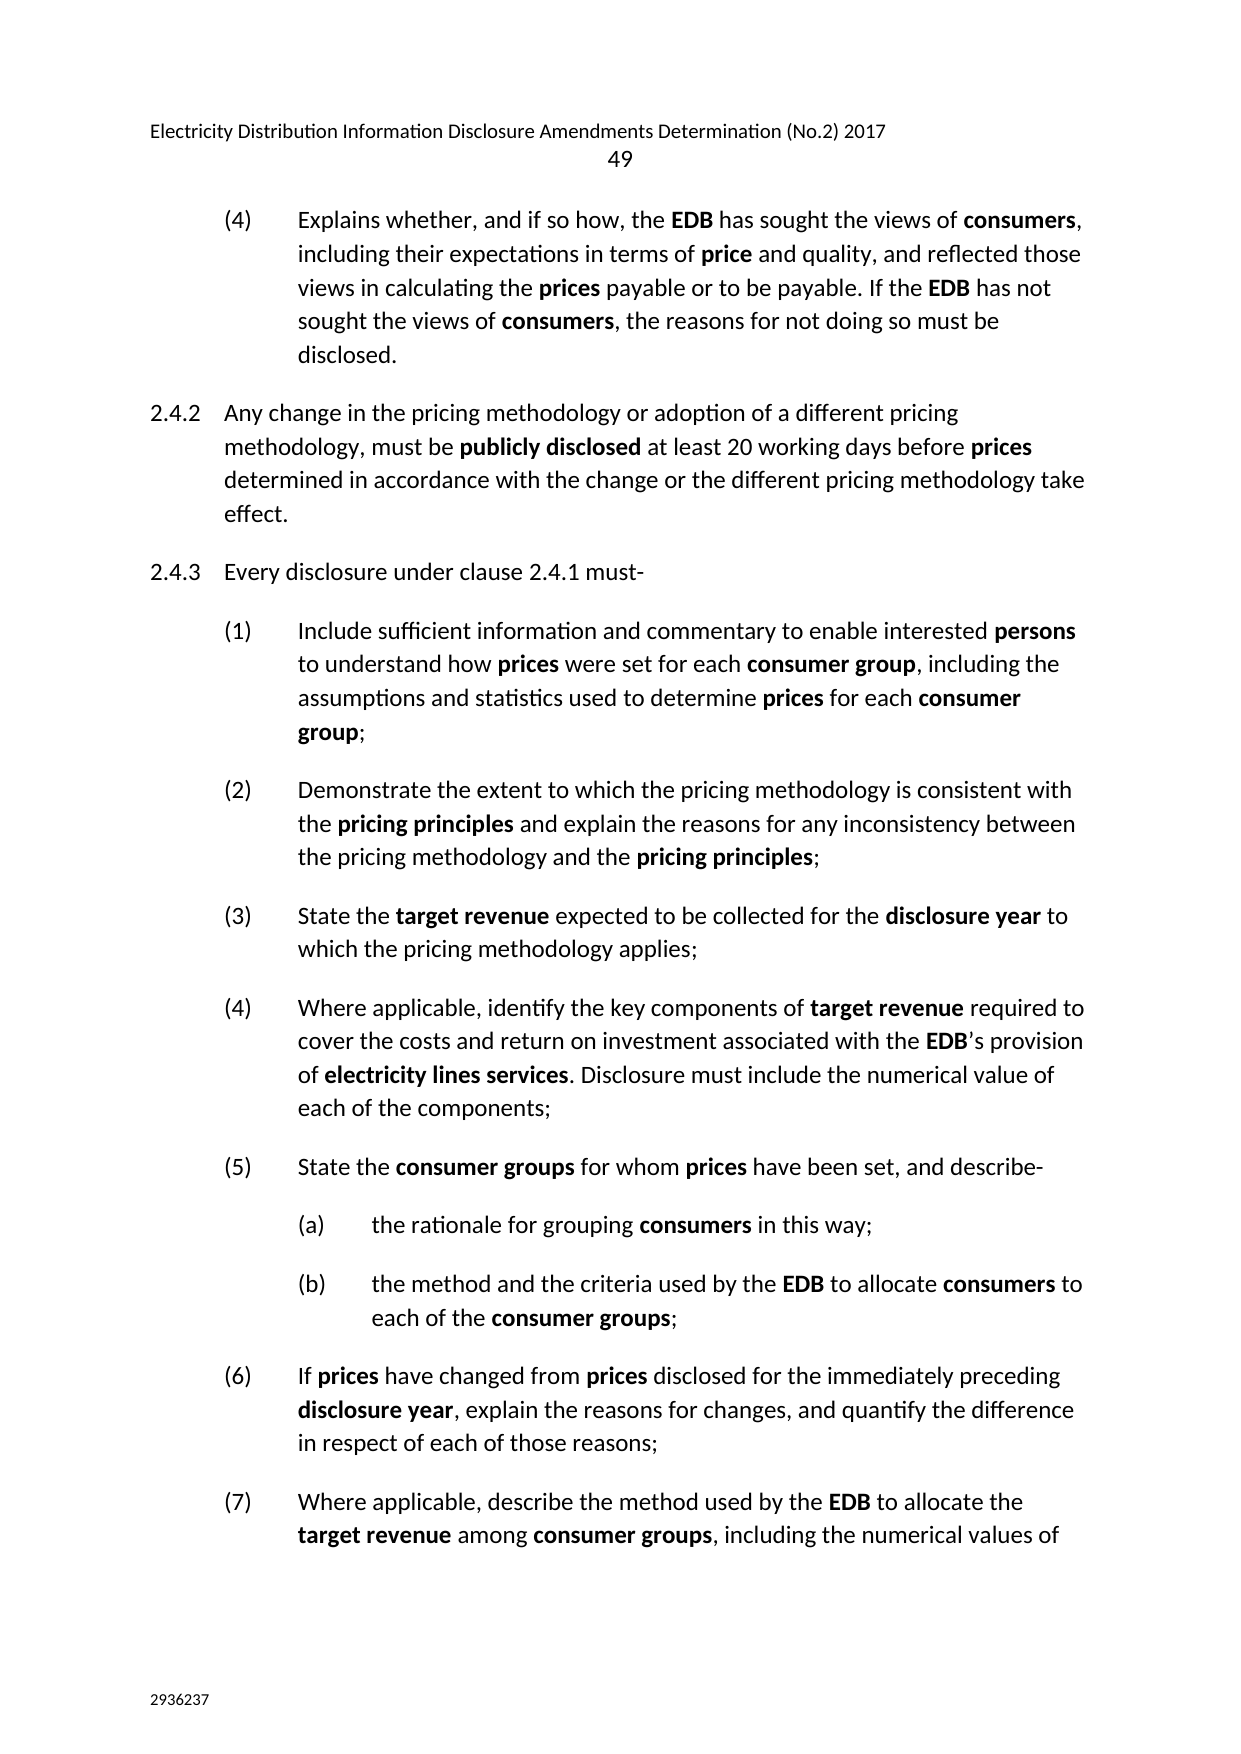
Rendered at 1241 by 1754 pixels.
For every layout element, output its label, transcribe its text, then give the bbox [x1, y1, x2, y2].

subtitle Demonstrate the extent to which the pricing methodology is consistent with the pricing principles and explain the reasons for any inconsistency between the pricing methodology and the pricing principles; [224, 774, 1090, 872]
subtitle the method and the criteria used by the EDB to allocate consumers to each of the consumer groups; [298, 1268, 1090, 1332]
subtitle Every disclosure under clause 2.4.1 must- [150, 556, 1090, 587]
subtitle State the consumer groups for whom prices have been set, and describe- [224, 1151, 1090, 1182]
subtitle Any change in the pricing methodology or adoption of a different pricing methodology, must be publicly disclosed at least 20 working days before prices determined in accordance with the change or the different pricing methodology take effect. [150, 397, 1090, 528]
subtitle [224, 1486, 1090, 1550]
subtitle If prices have changed from prices disclosed for the immediately preceding disclosure year, explain the reasons for changes, and quantify the difference in respect of each of those reasons; [224, 1360, 1090, 1458]
subtitle Explains whether, and if so how, the EDB has sought the views of consumers, including their expectations in terms of price and quality, and reflected those views in calculating the prices payable or to be payable. If the EDB has not sought the views of consumers, the reasons for not doing so must be disclosed. [224, 204, 1090, 369]
subtitle Include sufficient information and commentary to enable interested persons to understand how prices were set for each consumer group, including the assumptions and statistics used to determine prices for each consumer group; [224, 615, 1090, 746]
subtitle Where applicable, identify the key components of target revenue required to cover the costs and return on investment associated with the EDB’s provision of electricity lines services. Disclosure must include the numerical value of each of the components; [224, 992, 1090, 1123]
subtitle State the target revenue expected to be collected for the disclosure year to which the pricing methodology applies; [224, 900, 1090, 964]
subtitle the rationale for grouping consumers in this way; [298, 1209, 1090, 1240]
